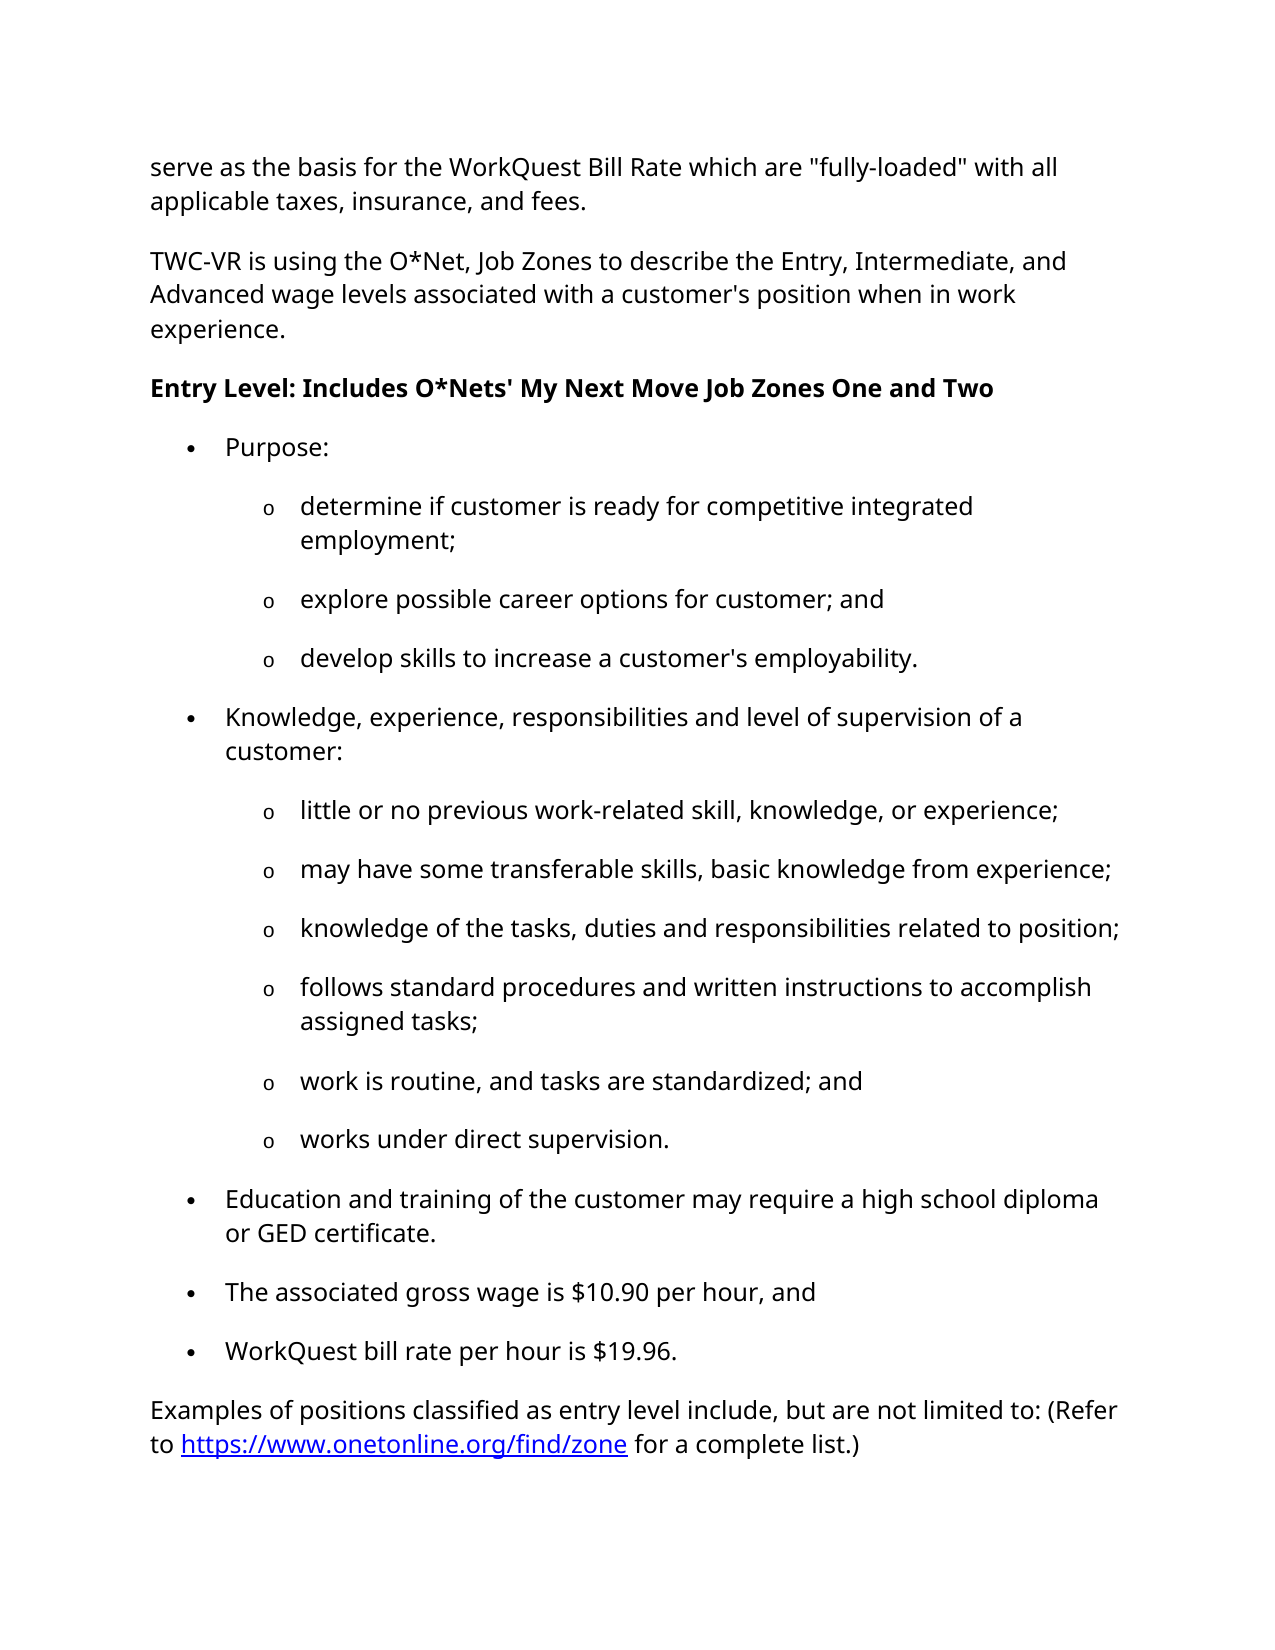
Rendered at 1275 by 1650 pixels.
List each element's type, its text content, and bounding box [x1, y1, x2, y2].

list develop skills to increase a customer's employability. [262, 641, 1125, 675]
list little or no previous work-related skill, knowledge, or experience; [262, 793, 1125, 827]
list Education and training of the customer may require a high school diploma or GED certificate. [187, 1181, 1125, 1249]
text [150, 150, 1125, 218]
text TWC-VR is using the O*Net, Job Zones to describe the Entry, Intermediate, and Advanced wage levels associated with a customer's position when in work experience. [150, 243, 1125, 345]
subtitle Entry Level: Includes O*Nets' My Next Move Job Zones One and Two [150, 370, 1125, 404]
text Examples of positions classified as entry level include, but are not limited to: (Refer to https://www.onetonline.org/find/zone for a complete list.) [150, 1392, 1125, 1461]
list The associated gross wage is $10.90 per hour, and [187, 1274, 1125, 1308]
list follows standard procedures and written instructions to accomplish assigned tasks; [262, 970, 1125, 1038]
list knowledge of the tasks, duties and responsibilities related to position; [262, 911, 1125, 945]
list Purpose: [187, 429, 1125, 463]
list WorkQuest bill rate per hour is $19.96. [187, 1333, 1125, 1367]
list explore possible career options for customer; and [262, 582, 1125, 616]
list Knowledge, experience, responsibilities and level of supervision of a customer: [187, 700, 1125, 768]
list work is routine, and tasks are standardized; and [262, 1063, 1125, 1097]
list determine if customer is ready for competitive integrated employment; [262, 488, 1125, 557]
list works under direct supervision. [262, 1122, 1125, 1156]
list may have some transferable skills, basic knowledge from experience; [262, 852, 1125, 886]
